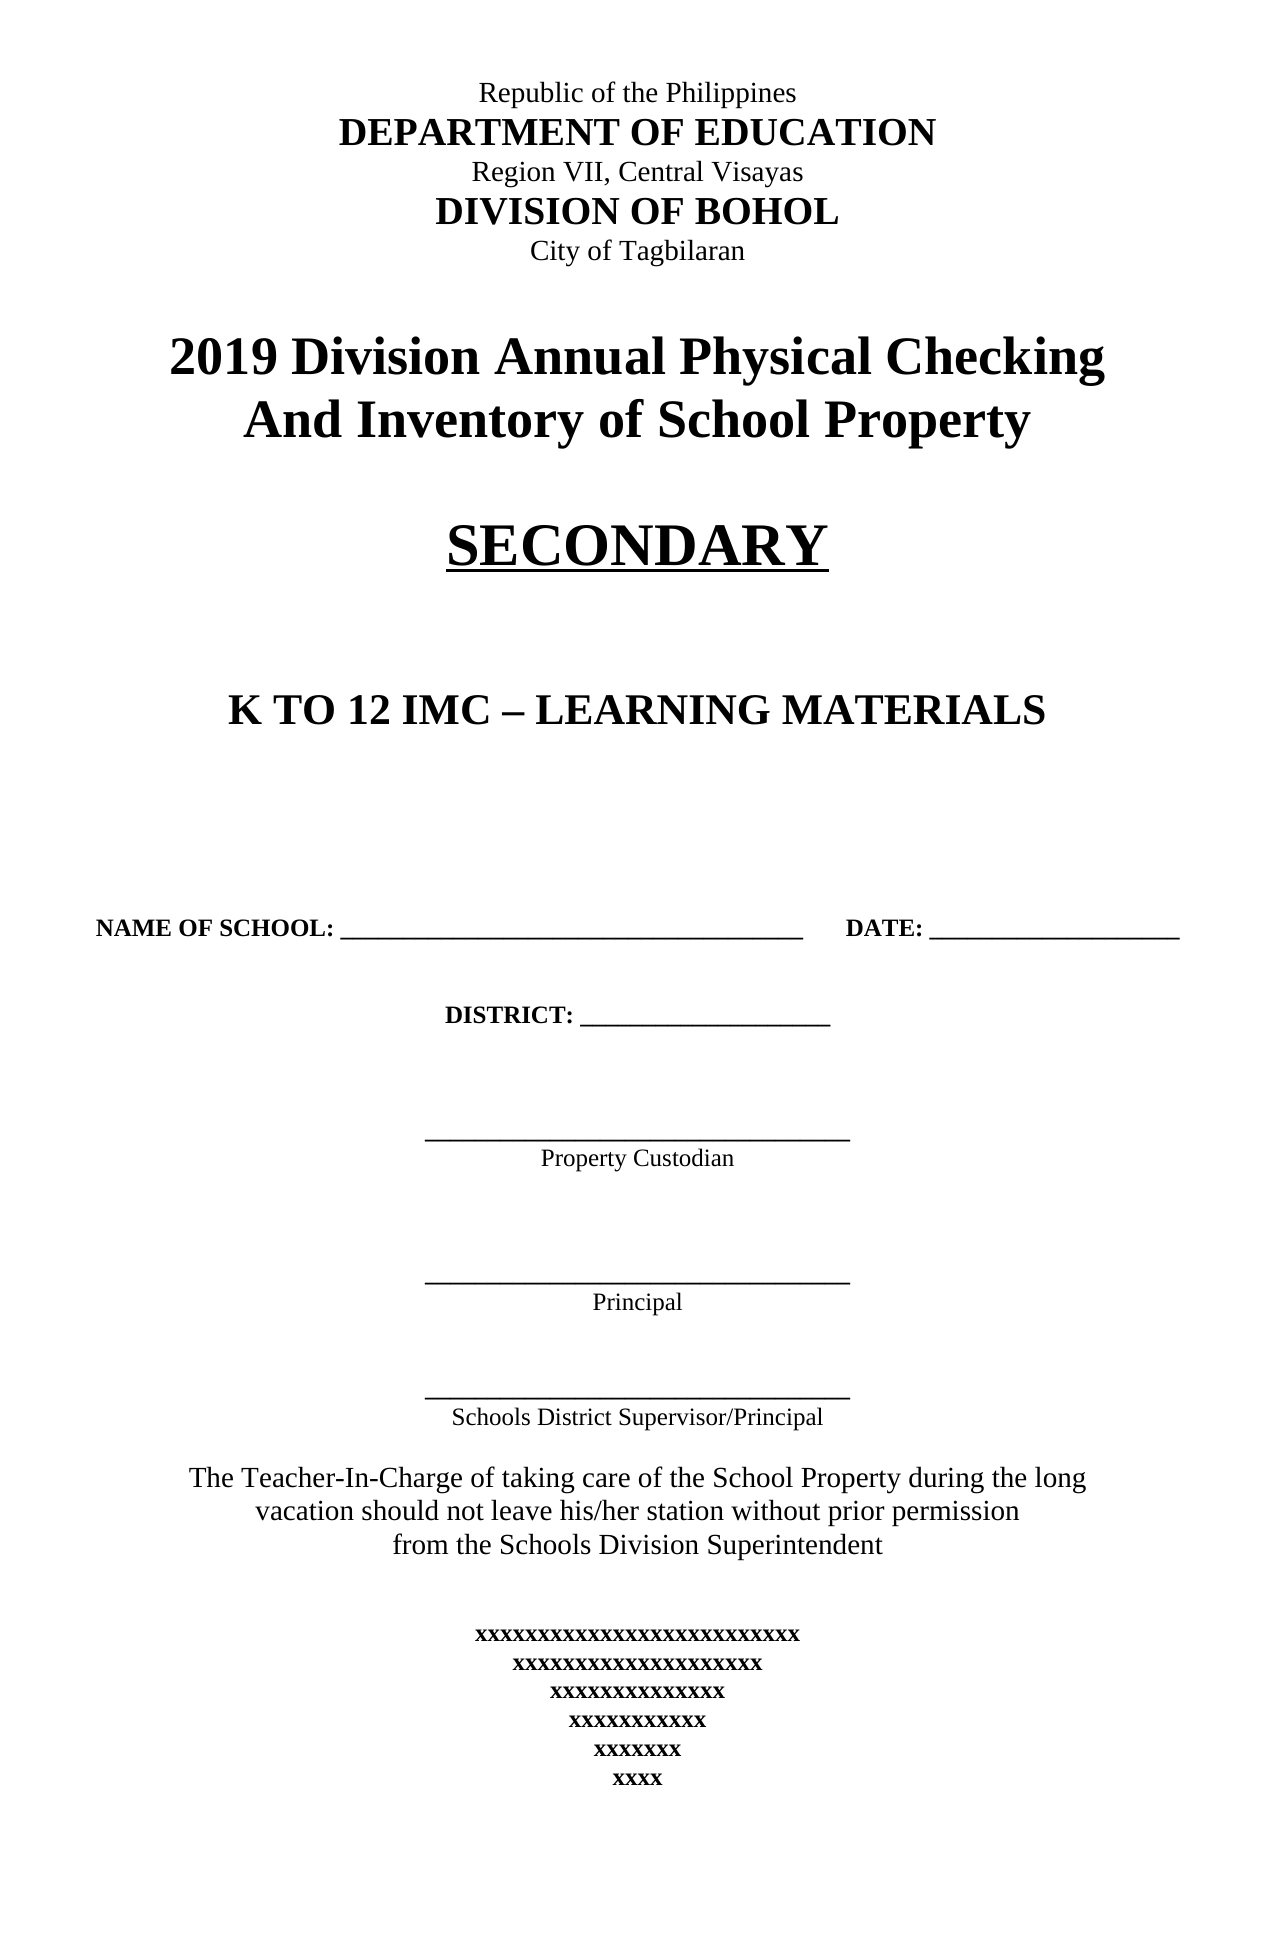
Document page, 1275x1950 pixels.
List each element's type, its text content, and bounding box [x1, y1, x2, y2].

text from the Schools Division Superintendent [90, 1527, 1185, 1560]
text SECONDARY [90, 509, 1185, 578]
text Region VII, [90, 154, 1185, 188]
text __________________________________ [90, 1258, 1185, 1287]
text Property Custodian [90, 1143, 1185, 1172]
text Principal [90, 1287, 1185, 1316]
text __________________________________ [90, 1115, 1185, 1143]
text xxxxxxxxxxx [90, 1704, 1185, 1733]
subtitle 2019 Division Annual Physical Checking [90, 324, 1185, 386]
text xxxxxxxxxxxxxx [90, 1675, 1185, 1704]
subtitle DIVISION OF [90, 188, 1185, 233]
text Schools District Supervisor/Principal [90, 1402, 1185, 1431]
text xxxx [90, 1762, 1185, 1790]
subtitle NAME OF SCHOOL: _____________________________________ DATE: ____________________ [90, 913, 1185, 942]
text Republic of the [90, 75, 1185, 108]
text K TO 12 IMC – LEARNING MATERIALS [90, 683, 1185, 734]
text DISTRICT: ____________________ [90, 1000, 1185, 1028]
text And Inventory of School Property [90, 386, 1185, 449]
text The Teacher-In-Charge of taking care of the School Property during the long [90, 1460, 1185, 1493]
text City of [90, 233, 1185, 267]
text xxxxxxxxxxxxxxxxxxxx [90, 1647, 1185, 1675]
text vacation should not leave his/her station without prior permission [90, 1493, 1185, 1527]
text xxxxxxx [90, 1733, 1185, 1762]
text __________________________________ [90, 1373, 1185, 1402]
text xxxxxxxxxxxxxxxxxxxxxxxxxx [90, 1618, 1185, 1647]
subtitle DEPARTMENT OF EDUCATION [90, 108, 1185, 154]
